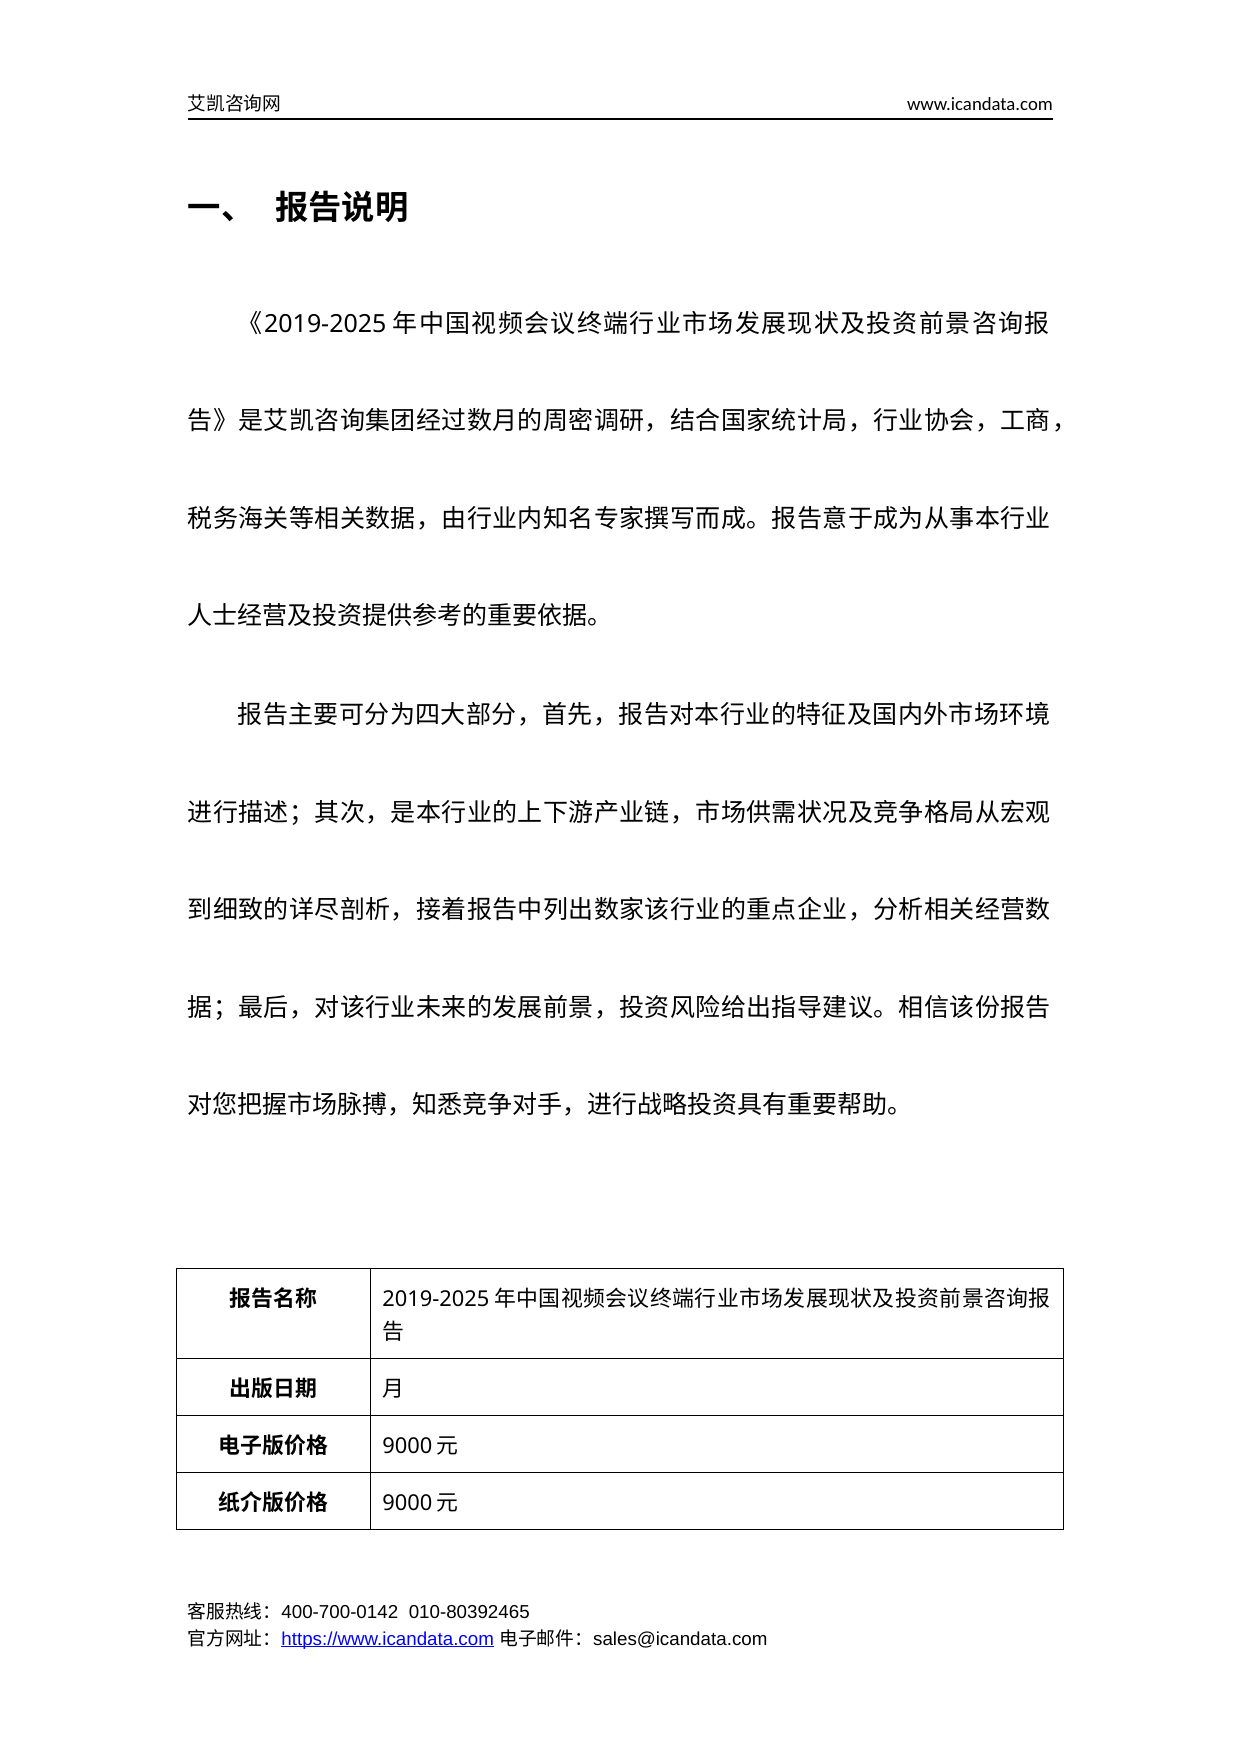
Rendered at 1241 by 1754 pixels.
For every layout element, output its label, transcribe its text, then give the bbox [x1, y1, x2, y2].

table_cell 9000元 [371, 1473, 1063, 1529]
table_header 2019-2025年中国视频会议终端行业市场发展现状及投资前景咨询报告 [371, 1269, 1063, 1358]
table_cell 月 [371, 1359, 1063, 1415]
text 《2019-2025年中国视频会议终端行业市场发展现状及投资前景咨询报告》是艾凯咨询集团经过数月的周密调研，结合国家统计局，行业协会，工商，税务海关等相关数据，由行业内知名专家撰写而成。报告意于成为从事本行业人士经营及投资提供参考的重要依据。 [187, 289, 1053, 646]
text 报告主要可分为四大部分，首先，报告对本行业的特征及国内外市场环境进行描述；其次，是本行业的上下游产业链，市场供需状况及竞争格局从宏观到细致的详尽剖析，接着报告中列出数家该行业的重点企业，分析相关经营数据；最后，对该行业未来的发展前景，投资风险给出指导建议。相信该份报告对您把握市场脉搏，知悉竞争对手，进行战略投资具有重要帮助。 [187, 681, 1053, 1136]
table_cell 电子版价格 [177, 1416, 370, 1472]
table_cell 出版日期 [177, 1359, 370, 1415]
table_cell 纸介版价格 [177, 1473, 370, 1529]
subtitle 报告说明 [187, 172, 1053, 237]
table_cell 9000元 [371, 1416, 1063, 1472]
table_header 报告名称 [177, 1269, 370, 1358]
